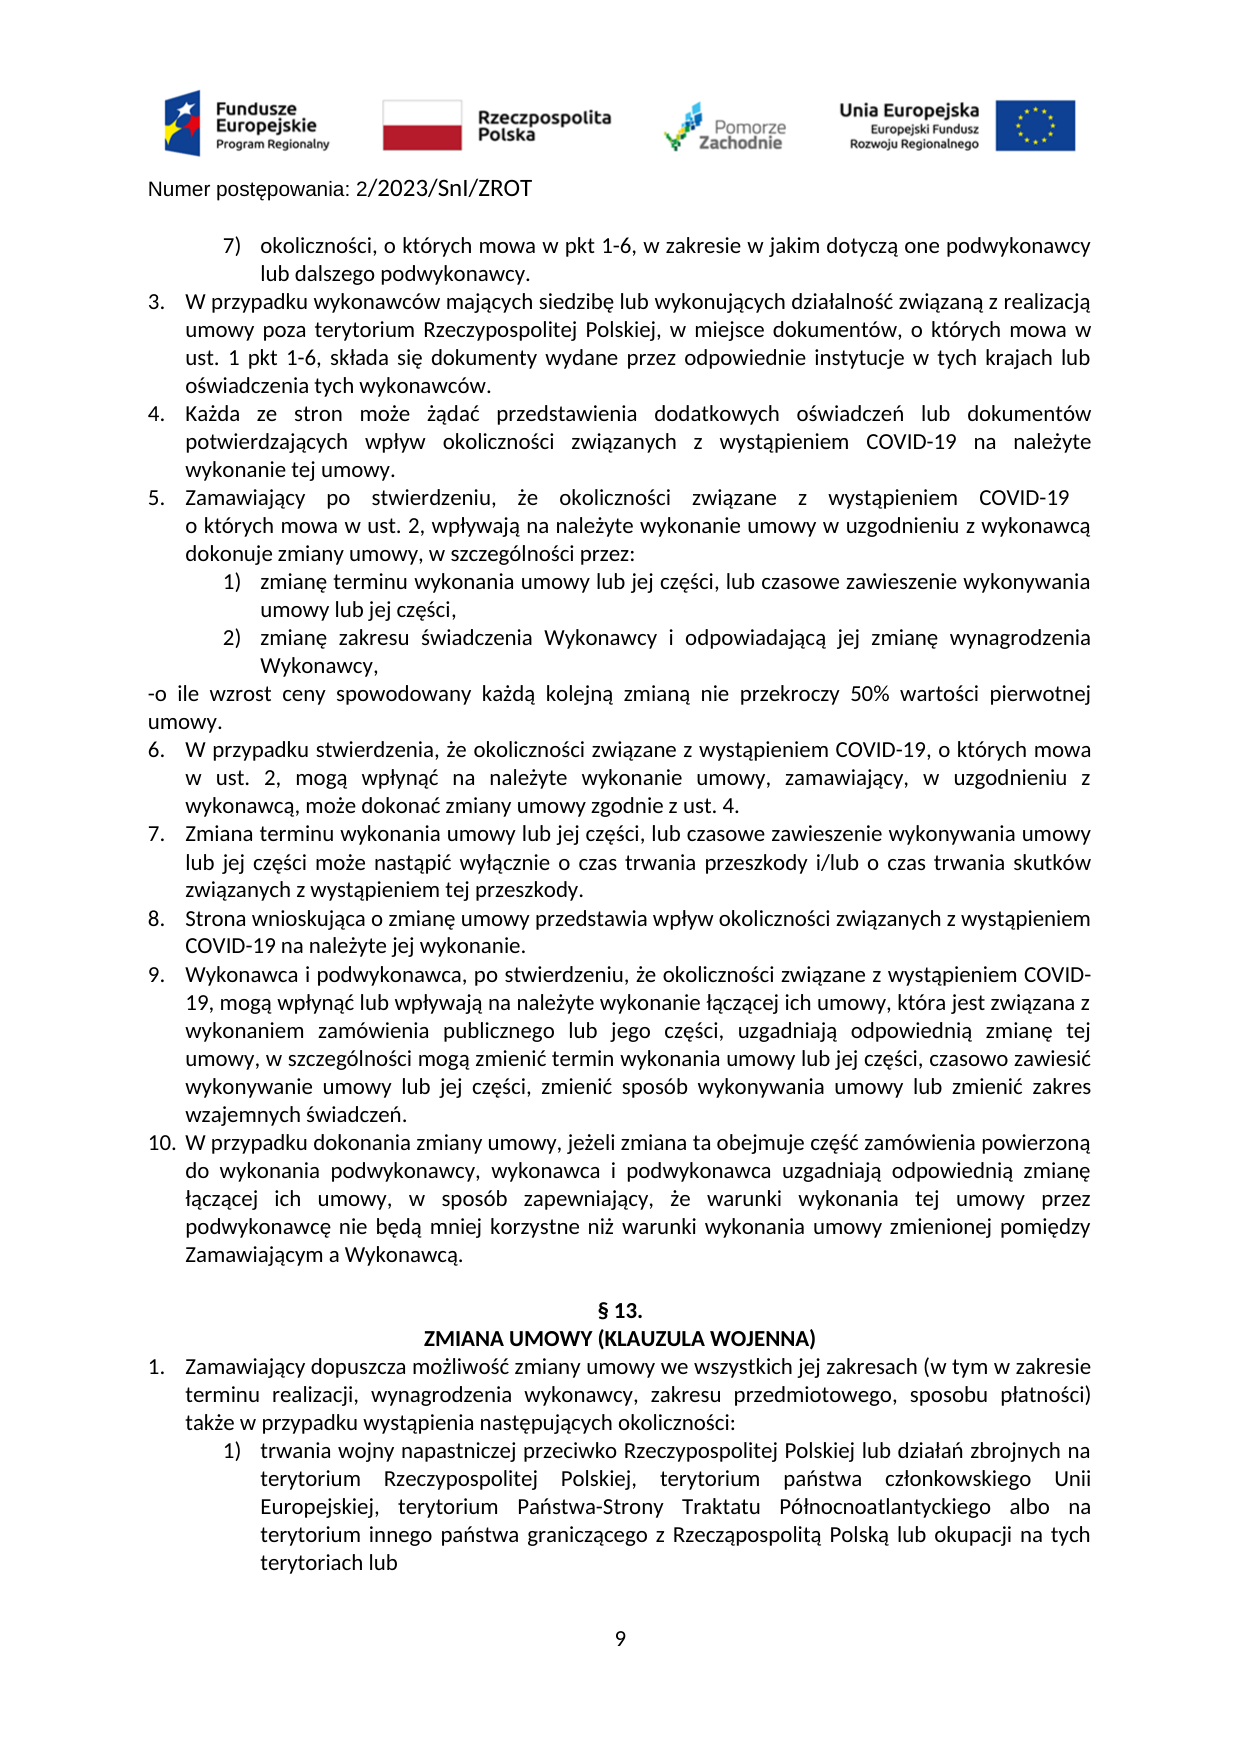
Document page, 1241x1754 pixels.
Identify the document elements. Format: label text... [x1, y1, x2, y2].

picture [147, 73, 1093, 173]
list Wykonawca i podwykonawca, po stwierdzeniu, że okoliczności związane z wystąpieniem COVID-19, mogą wpłynąć lub wpływają na należyte wykonanie łączącej ich umowy, która jest związana z wykonaniem zamówienia publicznego lub jego części, uzgadniają odpowiednią zmianę tej umowy, w szczególności mogą zmienić termin wykonania umowy lub jej części, czasowo zawiesić wykonywanie umowy lub jej części, zmienić sposób wykonywania umowy lub zmienić zakres wzajemnych świadczeń. [148, 960, 1092, 1128]
text -o ile wzrost ceny spowodowany każdą kolejną zmianą nie przekroczy 50% wartości pierwotnej umowy. [148, 679, 1092, 736]
list Zamawiający po stwierdzeniu, że okoliczności związane z wystąpieniem COVID-19 o których mowa w ust. 2, wpływają na należyte wykonanie umowy w uzgodnieniu z wykonawcą dokonuje zmiany umowy, w szczególności przez: [148, 483, 1092, 567]
list Strona wnioskująca o zmianę umowy przedstawia wpływ okoliczności związanych z wystąpieniem COVID-19 na należyte jej wykonanie. [148, 904, 1092, 960]
text § 13. [148, 1296, 1092, 1324]
list zmianę terminu wykonania umowy lub jej części, lub czasowe zawieszenie wykonywania umowy lub jej części, [223, 567, 1092, 623]
text ZMIANA UMOWY (KLAUZULA WOJENNA) [148, 1324, 1092, 1352]
list W przypadku dokonania zmiany umowy, jeżeli zmiana ta obejmuje część zamówienia powierzoną do wykonania podwykonawcy, wykonawca i podwykonawca uzgadniają odpowiednią zmianę łączącej ich umowy, w sposób zapewniający, że warunki wykonania tej umowy przez podwykonawcę nie będą mniej korzystne niż warunki wykonania umowy zmienionej pomiędzy Zamawiającym a Wykonawcą. [148, 1128, 1092, 1268]
list Każda ze stron może żądać przedstawienia dodatkowych oświadczeń lub dokumentów potwierdzających wpływ okoliczności związanych z wystąpieniem COVID-19 na należyte wykonanie tej umowy. [148, 399, 1092, 483]
list Zamawiający dopuszcza możliwość zmiany umowy we wszystkich jej zakresach (w tym w zakresie terminu realizacji, wynagrodzenia wykonawcy, zakresu przedmiotowego, sposobu płatności) także w przypadku wystąpienia następujących okoliczności: [148, 1352, 1092, 1436]
list W przypadku wykonawców mających siedzibę lub wykonujących działalność związaną z realizacją umowy poza terytorium Rzeczypospolitej Polskiej, w miejsce dokumentów, o których mowa w ust. 1 pkt 1-6, składa się dokumenty wydane przez odpowiednie instytucje w tych krajach lub oświadczenia tych wykonawców. [148, 287, 1092, 399]
list okoliczności, o których mowa w pkt 1-6, w zakresie w jakim dotyczą one podwykonawcy lub dalszego podwykonawcy. [223, 231, 1092, 287]
list W przypadku stwierdzenia, że okoliczności związane z wystąpieniem COVID-19, o których mowa w ust. 2, mogą wpłynąć na należyte wykonanie umowy, zamawiający, w uzgodnieniu z wykonawcą, może dokonać zmiany umowy zgodnie z ust. 4. [148, 736, 1092, 819]
list zmianę zakresu świadczenia Wykonawcy i odpowiadającą jej zmianę wynagrodzenia Wykonawcy, [223, 623, 1092, 679]
list trwania wojny napastniczej przeciwko Rzeczypospolitej Polskiej lub działań zbrojnych na terytorium Rzeczypospolitej Polskiej, terytorium państwa członkowskiego Unii Europejskiej, terytorium Państwa-Strony Traktatu Północnoatlantyckiego albo na terytorium innego państwa graniczącego z Rzecząpospolitą Polską lub okupacji na tych terytoriach lub [223, 1436, 1092, 1576]
list Zmiana terminu wykonania umowy lub jej części, lub czasowe zawieszenie wykonywania umowy lub jej części może nastąpić wyłącznie o czas trwania przeszkody i/lub o czas trwania skutków związanych z wystąpieniem tej przeszkody. [148, 819, 1092, 904]
